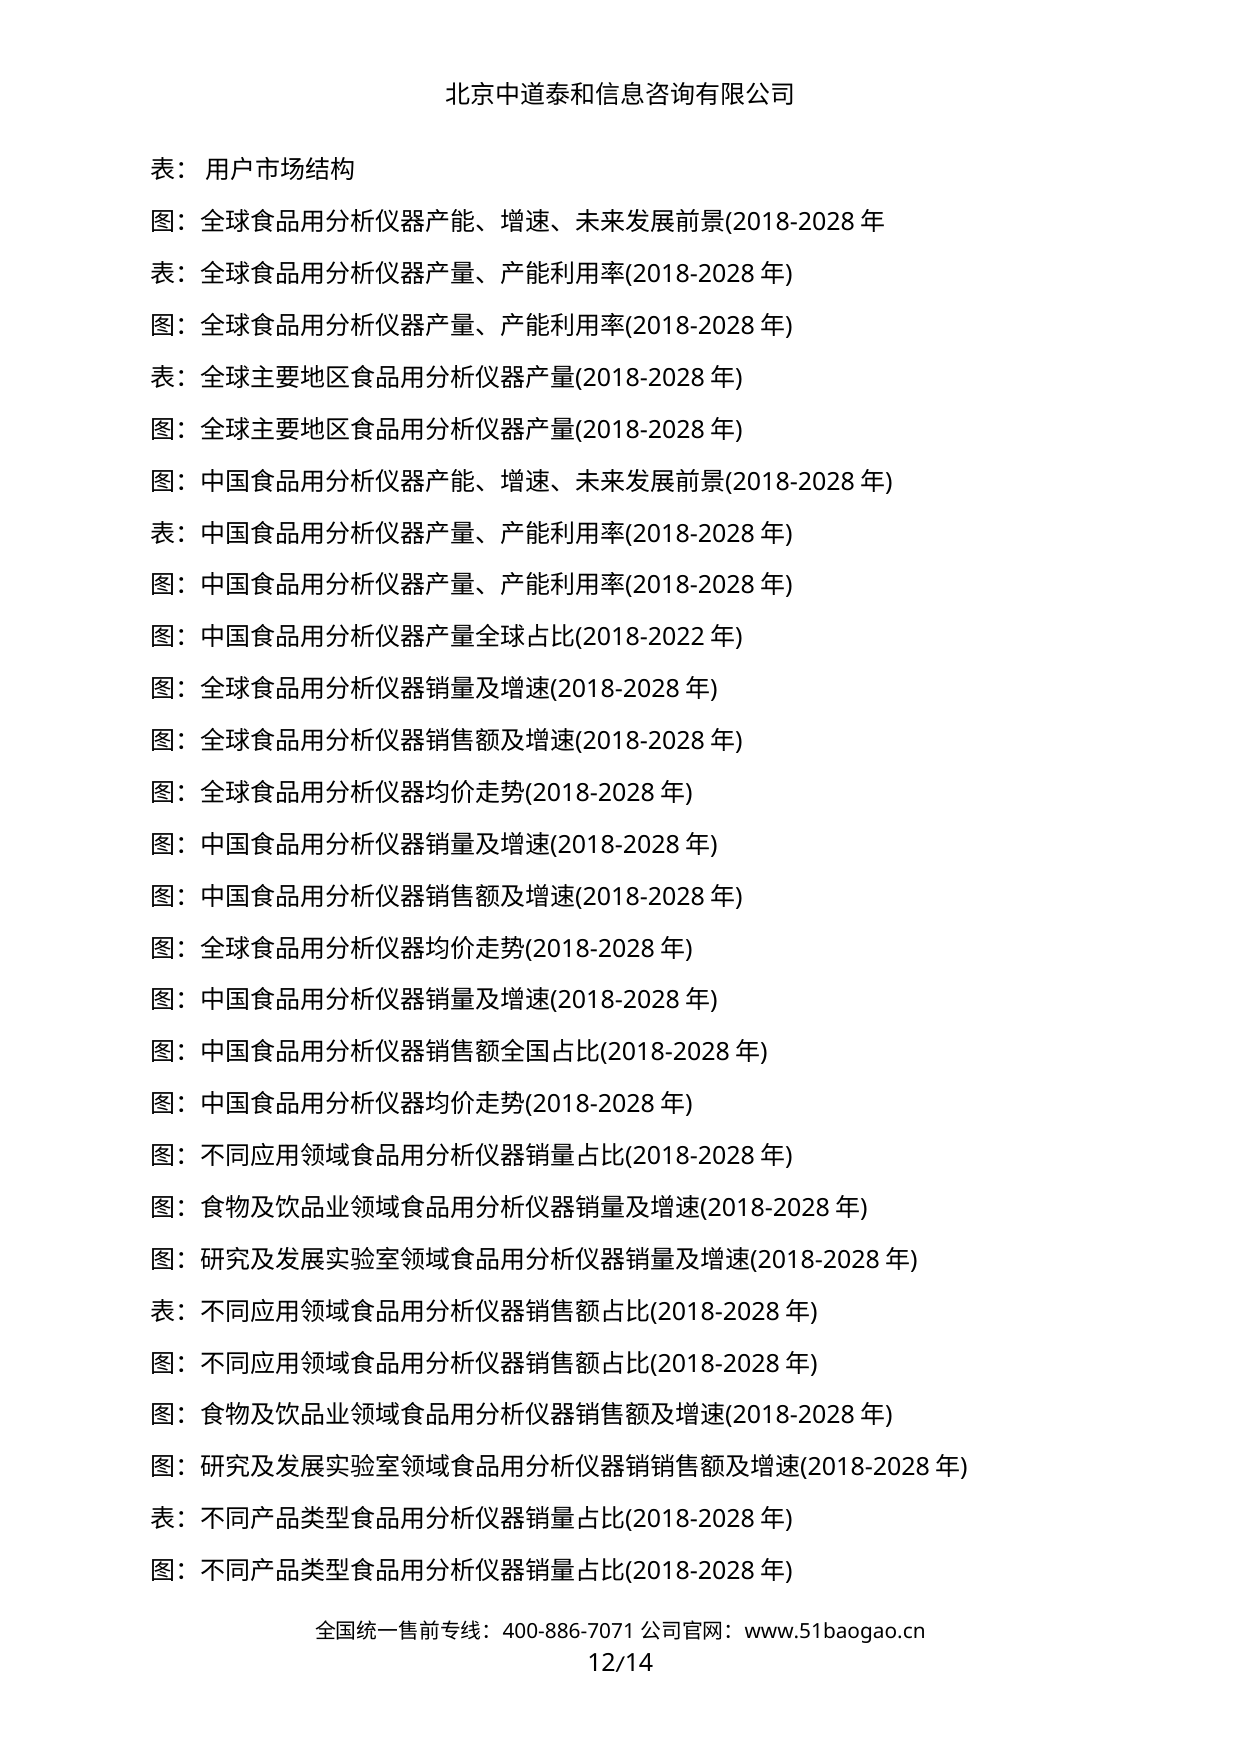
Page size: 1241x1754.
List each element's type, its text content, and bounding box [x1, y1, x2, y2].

text 图：全球食品用分析仪器均价走势(2018-2028年) [150, 928, 1090, 964]
text 图：不同应用领域食品用分析仪器销量占比(2018-2028年) [150, 1136, 1090, 1172]
text 图：全球食品用分析仪器销售额及增速(2018-2028年) [150, 721, 1090, 757]
text 图：中国食品用分析仪器产量全球占比(2018-2022年) [150, 617, 1090, 653]
text 图：不同应用领域食品用分析仪器销售额占比(2018-2028年) [150, 1343, 1090, 1379]
text 图：全球食品用分析仪器销量及增速(2018-2028年) [150, 669, 1090, 705]
text 表：全球主要地区食品用分析仪器产量(2018-2028年) [150, 357, 1090, 394]
text 表：全球食品用分析仪器产量、产能利用率(2018-2028年) [150, 254, 1090, 290]
text 图：中国食品用分析仪器销售额全国占比(2018-2028年) [150, 1032, 1090, 1068]
text 图：全球主要地区食品用分析仪器产量(2018-2028年) [150, 409, 1090, 446]
text 表： 用户市场结构 [150, 150, 1090, 186]
text 表：不同产品类型食品用分析仪器销量占比(2018-2028年) [150, 1499, 1090, 1535]
text 图：中国食品用分析仪器销量及增速(2018-2028年) [150, 824, 1090, 861]
text 图：食物及饮品业领域食品用分析仪器销量及增速(2018-2028年) [150, 1187, 1090, 1224]
text 表：中国食品用分析仪器产量、产能利用率(2018-2028年) [150, 513, 1090, 549]
text 图：全球食品用分析仪器均价走势(2018-2028年) [150, 772, 1090, 809]
text 图：研究及发展实验室领域食品用分析仪器销销售额及增速(2018-2028年) [150, 1447, 1090, 1483]
text 图：中国食品用分析仪器销量及增速(2018-2028年) [150, 980, 1090, 1016]
text 图：中国食品用分析仪器均价走势(2018-2028年) [150, 1084, 1090, 1120]
text 表：不同应用领域食品用分析仪器销售额占比(2018-2028年) [150, 1291, 1090, 1327]
text 图：中国食品用分析仪器产量、产能利用率(2018-2028年) [150, 565, 1090, 601]
text 图：中国食品用分析仪器产能、增速、未来发展前景(2018-2028年) [150, 461, 1090, 497]
text 图：不同产品类型食品用分析仪器销量占比(2018-2028年) [150, 1551, 1090, 1587]
text 图：全球食品用分析仪器产能、增速、未来发展前景(2018-2028年 [150, 202, 1090, 238]
text 图：食物及饮品业领域食品用分析仪器销售额及增速(2018-2028年) [150, 1395, 1090, 1431]
text 图：全球食品用分析仪器产量、产能利用率(2018-2028年) [150, 306, 1090, 342]
text 图：中国食品用分析仪器销售额及增速(2018-2028年) [150, 876, 1090, 912]
text 图：研究及发展实验室领域食品用分析仪器销量及增速(2018-2028年) [150, 1239, 1090, 1276]
